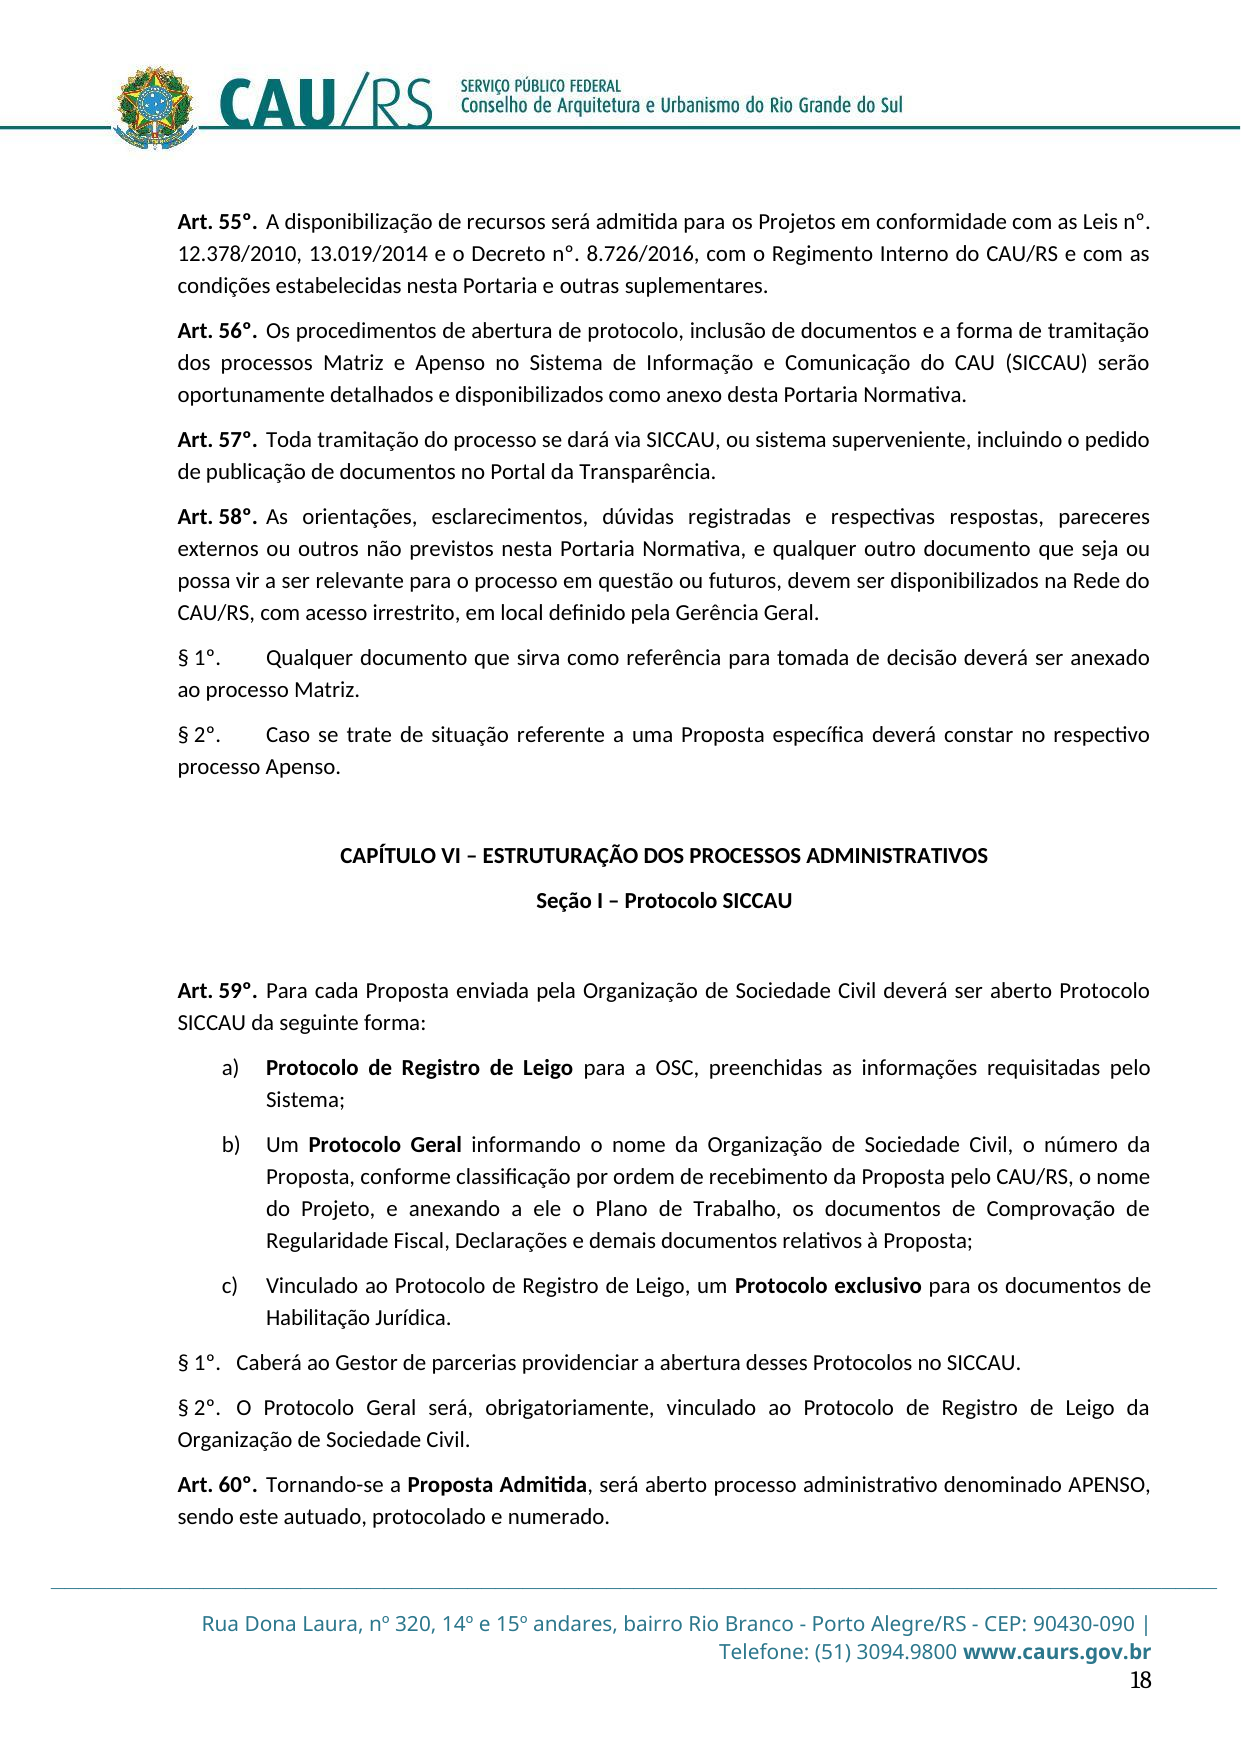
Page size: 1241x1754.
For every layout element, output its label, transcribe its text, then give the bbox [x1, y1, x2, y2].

list Para cada Proposta enviada pela Organização de Sociedade Civil deverá ser aberto Protocolo SICCAU da seguinte forma: [177, 976, 1152, 1037]
list Tornando-se a Proposta Admitida, será aberto processo administrativo denominado APENSO, sendo este autuado, protocolado e numerado. [177, 1470, 1152, 1530]
list Toda tramitação do processo se dará via SICCAU, ou sistema superveniente, incluindo o pedido de publicação de documentos no Portal da Transparência. [177, 425, 1152, 485]
text § 1º. Caberá ao Gestor de parcerias providenciar a abertura desses Protocolos no SICCAU. [177, 1348, 1152, 1376]
list Protocolo de Registro de Leigo para a OSC, preenchidas as informações requisitadas pelo Sistema; [222, 1053, 1152, 1113]
text § 2º. Caso se trate de situação referente a uma Proposta específica deverá constar no respectivo processo Apenso. [177, 720, 1152, 780]
picture [0, 0, 1241, 160]
subtitle CAPÍTULO VI – ESTRUTURAÇÃO DOS PROCESSOS ADMINISTRATIVOS [177, 841, 1152, 869]
list Vinculado ao Protocolo de Registro de Leigo, um Protocolo exclusivo para os documentos de Habilitação Jurídica. [222, 1271, 1152, 1332]
text § 2º. O Protocolo Geral será, obrigatoriamente, vinculado ao Protocolo de Registro de Leigo da Organização de Sociedade Civil. [177, 1393, 1152, 1453]
list A disponibilização de recursos será admitida para os Projetos em conformidade com as Leis nº. 12.378/2010, 13.019/2014 e o Decreto nº. 8.726/2016, com o Regimento Interno do CAU/RS e com as condições estabelecidas nesta Portaria e outras suplementares. [177, 207, 1152, 299]
list As orientações, esclarecimentos, dúvidas registradas e respectivas respostas, pareceres externos ou outros não previstos nesta Portaria Normativa, e qualquer outro documento que seja ou possa vir a ser relevante para o processo em questão ou futuros, devem ser disponibilizados na Rede do CAU/RS, com acesso irrestrito, em local definido pela Gerência Geral. [177, 502, 1152, 626]
list Os procedimentos de abertura de protocolo, inclusão de documentos e a forma de tramitação dos processos Matriz e Apenso no Sistema de Informação e Comunicação do CAU (SICCAU) serão oportunamente detalhados e disponibilizados como anexo desta Portaria Normativa. [177, 316, 1152, 408]
list Um Protocolo Geral informando o nome da Organização de Sociedade Civil, o número da Proposta, conforme classificação por ordem de recebimento da Proposta pelo CAU/RS, o nome do Projeto, e anexando a ele o Plano de Trabalho, os documentos de Comprovação de Regularidade Fiscal, Declarações e demais documentos relativos à Proposta; [222, 1130, 1152, 1255]
text § 1º. Qualquer documento que sirva como referência para tomada de decisão deverá ser anexado ao processo Matriz. [177, 643, 1152, 703]
subtitle Seção I – Protocolo SICCAU [177, 886, 1152, 914]
